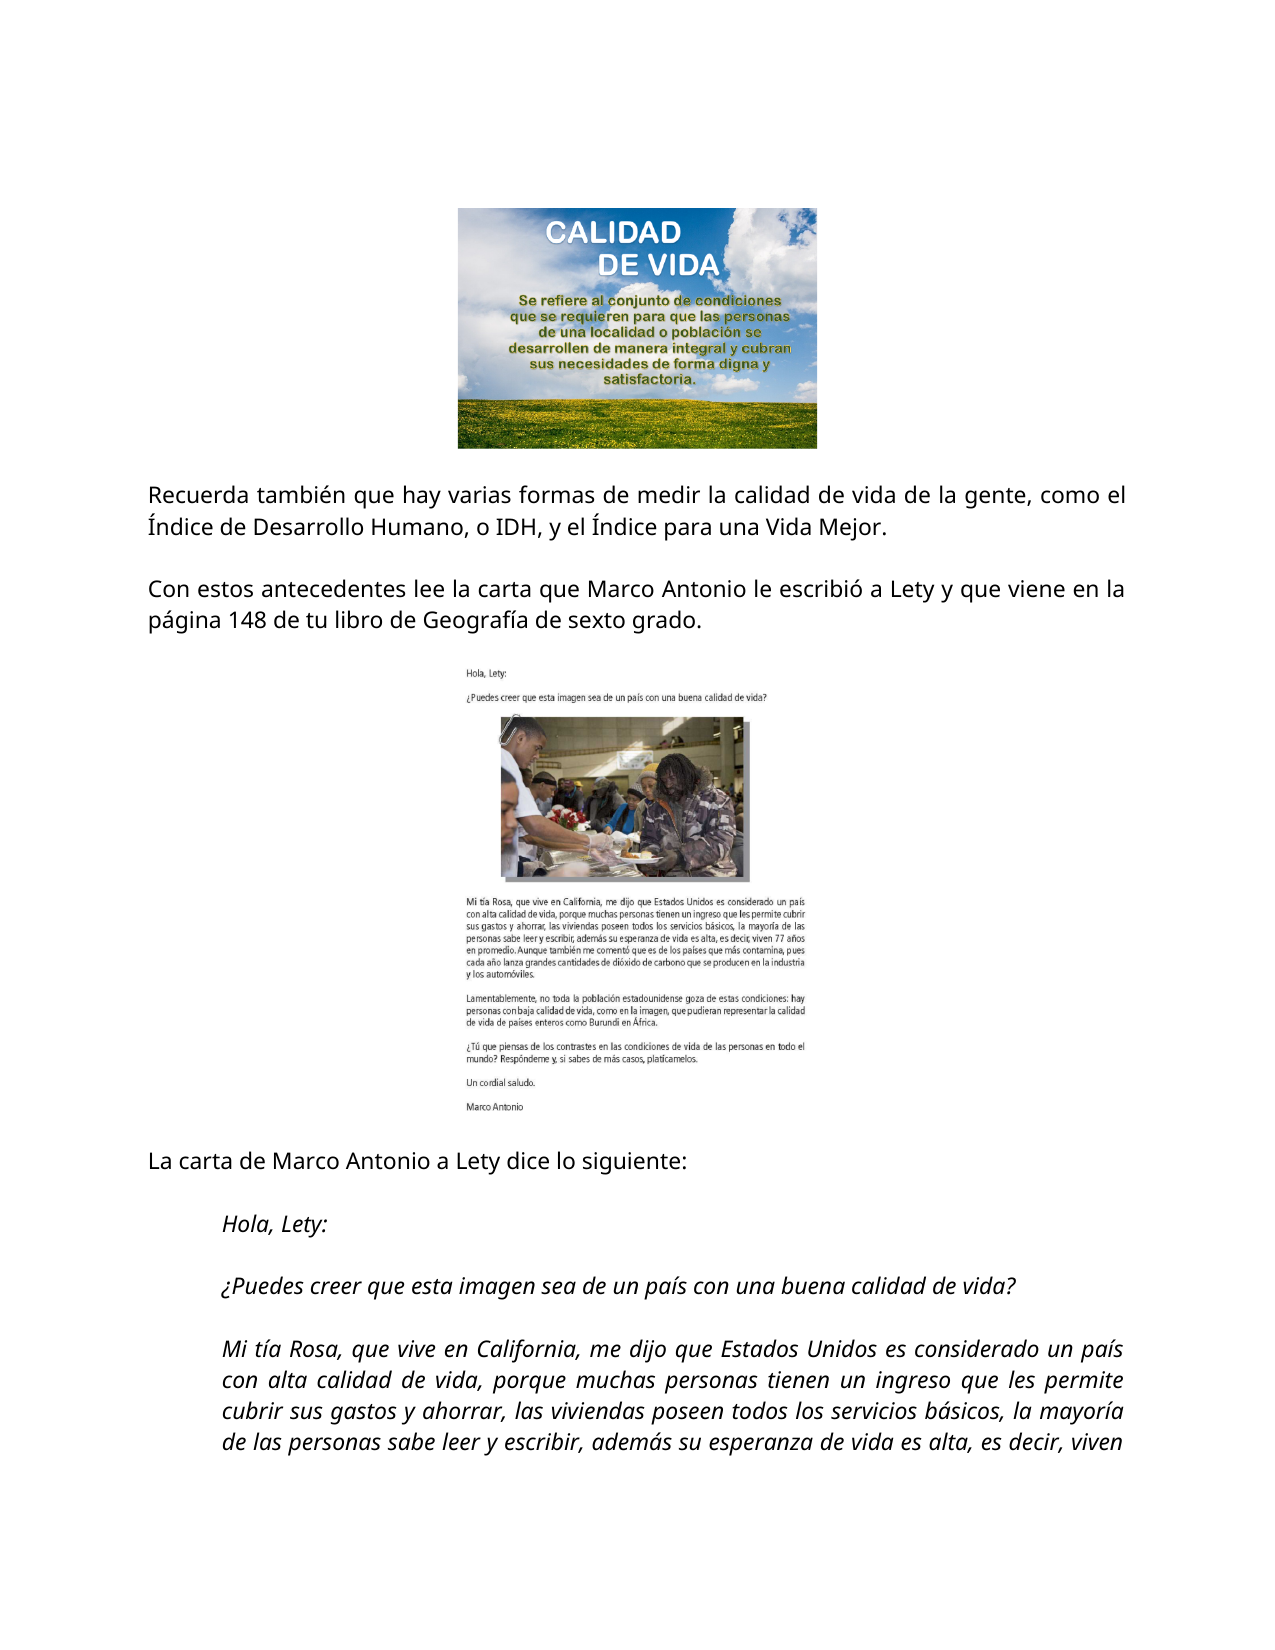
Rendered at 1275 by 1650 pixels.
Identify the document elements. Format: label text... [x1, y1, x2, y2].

text Con estos antecedentes lee la carta que Marco Antonio le escribió a Lety y que viene en la página 148 de tu libro de Geografía de sexto grado. [148, 573, 1127, 636]
text Hola, Lety: [222, 1207, 1127, 1239]
text La carta de Marco Antonio a Lety dice lo siguiente: [148, 1145, 1127, 1176]
text Recuerda también que hay varias formas de medir la calidad de vida de la gente, como el Índice de Desarrollo Humano, o IDH, y el Índice para una Vida Mejor. [148, 479, 1127, 542]
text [222, 1332, 1127, 1457]
picture [463, 666, 812, 1114]
text ¿Puedes creer que esta imagen sea de un país con una buena calidad de vida? [222, 1270, 1127, 1301]
picture [457, 208, 818, 449]
